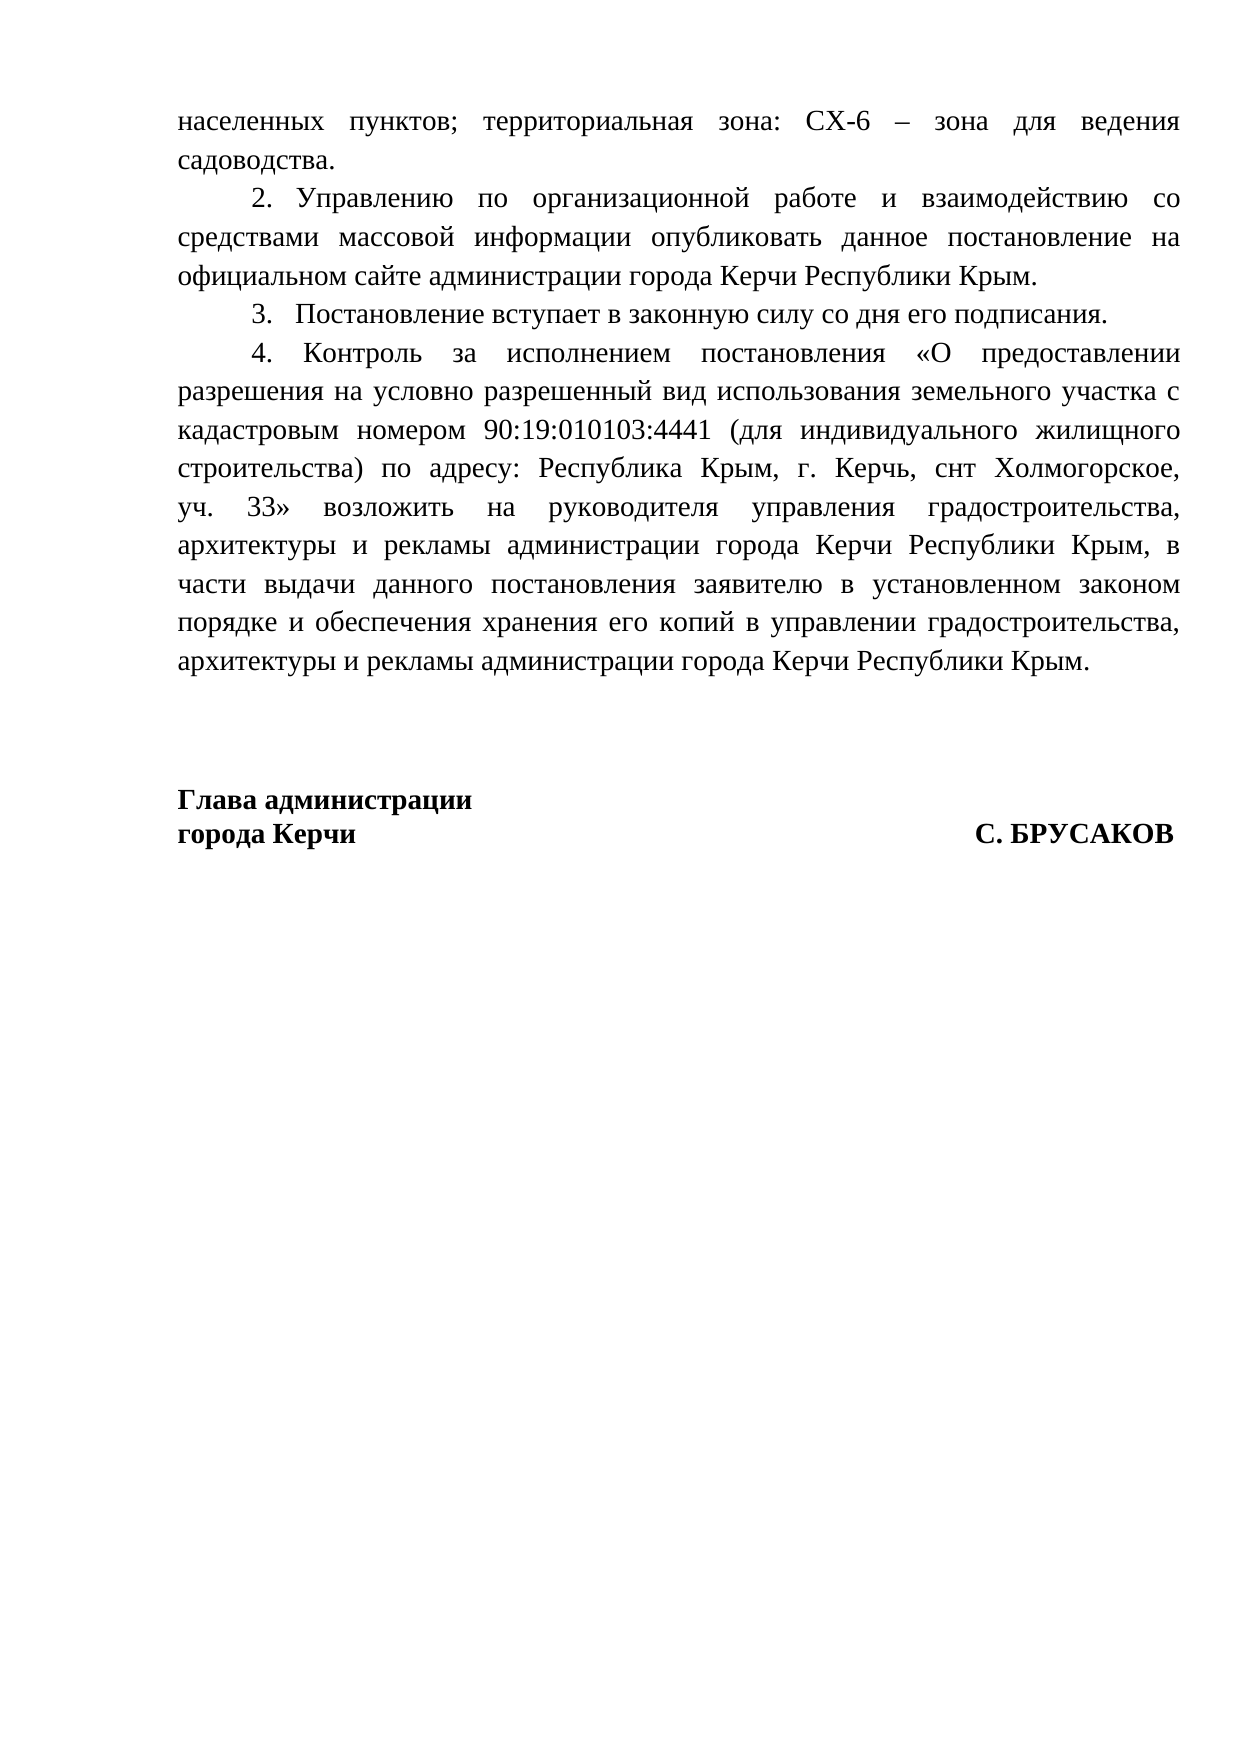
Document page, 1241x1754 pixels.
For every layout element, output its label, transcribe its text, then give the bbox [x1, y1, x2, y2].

text города Керчи С. БРУСАКОВ [177, 816, 1181, 849]
text 3. Постановление вступает в законную силу со дня его подписания. [177, 296, 1181, 330]
list Управлению по организационной работе и взаимодействию со средствами массовой информации опубликовать данное постановление на официальном сайте администрации города Керчи Республики Крым. [177, 181, 1181, 291]
text Глава администрации [177, 782, 1181, 816]
text 4. Контроль за исполнением постановления «О предоставлении разрешения на условно разрешенный вид использования земельного участка с кадастровым номером 90:19:010103:4441 (для индивидуального жилищного строительства) по адресу: Республика Крым, г. Керчь, снт Холмогорское, уч. 33» возложить на руководителя управления градостроительства, архитектуры и рекламы администрации города Керчи Республики Крым, в части выдачи данного постановления заявителю в установленном законом порядке и обеспечения хранения его копий в управлении градостроительства, архитектуры и рекламы администрации города Керчи Республики Крым. [177, 335, 1181, 677]
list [177, 103, 1181, 176]
